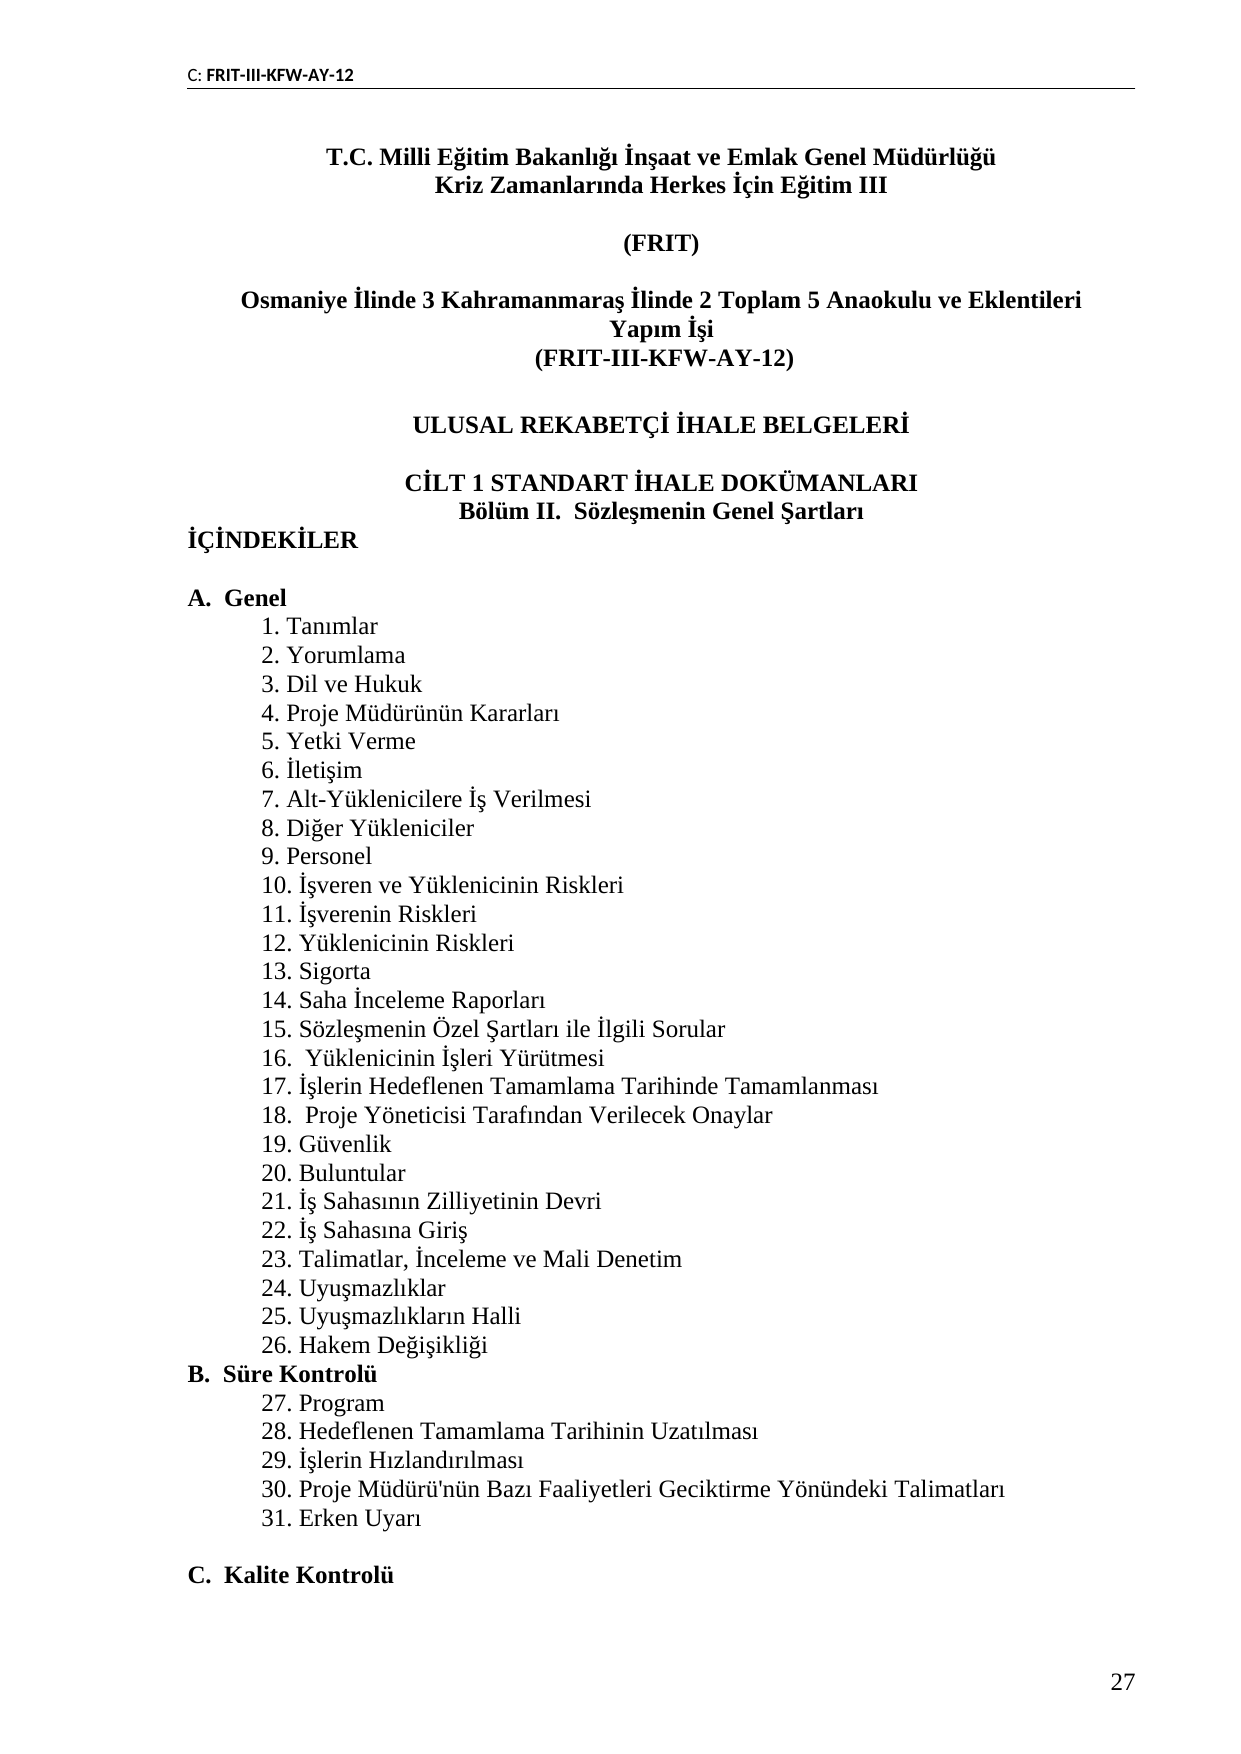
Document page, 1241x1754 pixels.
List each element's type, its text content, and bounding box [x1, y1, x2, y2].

text CİLT 1 STANDART İHALE DOKÜMANLARI [187, 468, 1135, 496]
text B. Süre Kontrolü [187, 1359, 1135, 1388]
text Kriz Zamanlarında Herkes İçin Eğitim III [187, 171, 1135, 199]
text 27. Program [261, 1388, 1135, 1416]
text ULUSAL REKABETÇİ İHALE BELGELERİ [187, 410, 1135, 439]
text 7. Alt-Yüklenicilere İş Verilmesi [261, 784, 1135, 813]
text 4. Proje Müdürünün Kararları [261, 698, 1135, 726]
text Yapım İşi [187, 314, 1135, 343]
text 22. İş Sahasına Giriş [261, 1215, 1135, 1244]
text 29. İşlerin Hızlandırılması [261, 1445, 1135, 1474]
text 24. Uyuşmazlıklar [261, 1273, 1135, 1301]
text 13. Sigorta [261, 956, 1135, 985]
text 30. Proje Müdürü'nün Bazı Faaliyetleri Geciktirme Yönündeki Talimatları [261, 1474, 1135, 1503]
text 3. Dil ve Hukuk [261, 669, 1135, 698]
text 8. Diğer Yükleniciler [261, 813, 1135, 841]
text 12. Yüklenicinin Riskleri [261, 928, 1135, 956]
text 26. Hakem Değişikliği [261, 1330, 1135, 1359]
text 20. Buluntular [261, 1158, 1135, 1186]
text 21. İş Sahasının Zilliyetinin Devri [261, 1186, 1135, 1215]
text 14. Saha İnceleme Raporları [261, 985, 1135, 1014]
text 23. Talimatlar, İnceleme ve Mali Denetim [261, 1244, 1135, 1273]
text 16. Yüklenicinin İşleri Yürütmesi [261, 1043, 1135, 1071]
text 28. Hedeflenen Tamamlama Tarihinin Uzatılması [261, 1416, 1135, 1445]
text T.C. Milli Eğitim Bakanlığı İnşaat ve Emlak Genel Müdürlüğü [187, 142, 1135, 171]
text 2. Yorumlama [187, 640, 1135, 669]
text Osmaniye İlinde 3 Kahramanmaraş İlinde 2 Toplam 5 Anaokulu ve Eklentileri [187, 286, 1135, 314]
text İÇİNDEKİLER [187, 525, 1135, 554]
text C. Kalite Kontrolü [187, 1560, 1135, 1589]
text 15. Sözleşmenin Özel Şartları ile İlgili Sorular [261, 1014, 1135, 1043]
text 5. Yetki Verme [261, 726, 1135, 755]
text 6. İletişim [261, 755, 1135, 784]
text 25. Uyuşmazlıkların Halli [261, 1301, 1135, 1330]
text A. Genel [187, 583, 1135, 611]
text 9. Personel [261, 841, 1135, 870]
text 11. İşverenin Riskleri [261, 899, 1135, 928]
text (FRIT) [187, 228, 1135, 257]
text Bölüm II. Sözleşmenin Genel Şartları [187, 496, 1135, 525]
text 1. Tanımlar [187, 611, 1135, 640]
text 19. Güvenlik [261, 1129, 1135, 1158]
text 18. Proje Yöneticisi Tarafından Verilecek Onaylar [261, 1100, 1135, 1129]
text 17. İşlerin Hedeflenen Tamamlama Tarihinde Tamamlanması [261, 1071, 1135, 1100]
text (FRIT-III-KFW-AY-12) [187, 343, 1135, 372]
text 31. Erken Uyarı [261, 1503, 1135, 1531]
text 10. İşveren ve Yüklenicinin Riskleri [261, 870, 1135, 899]
